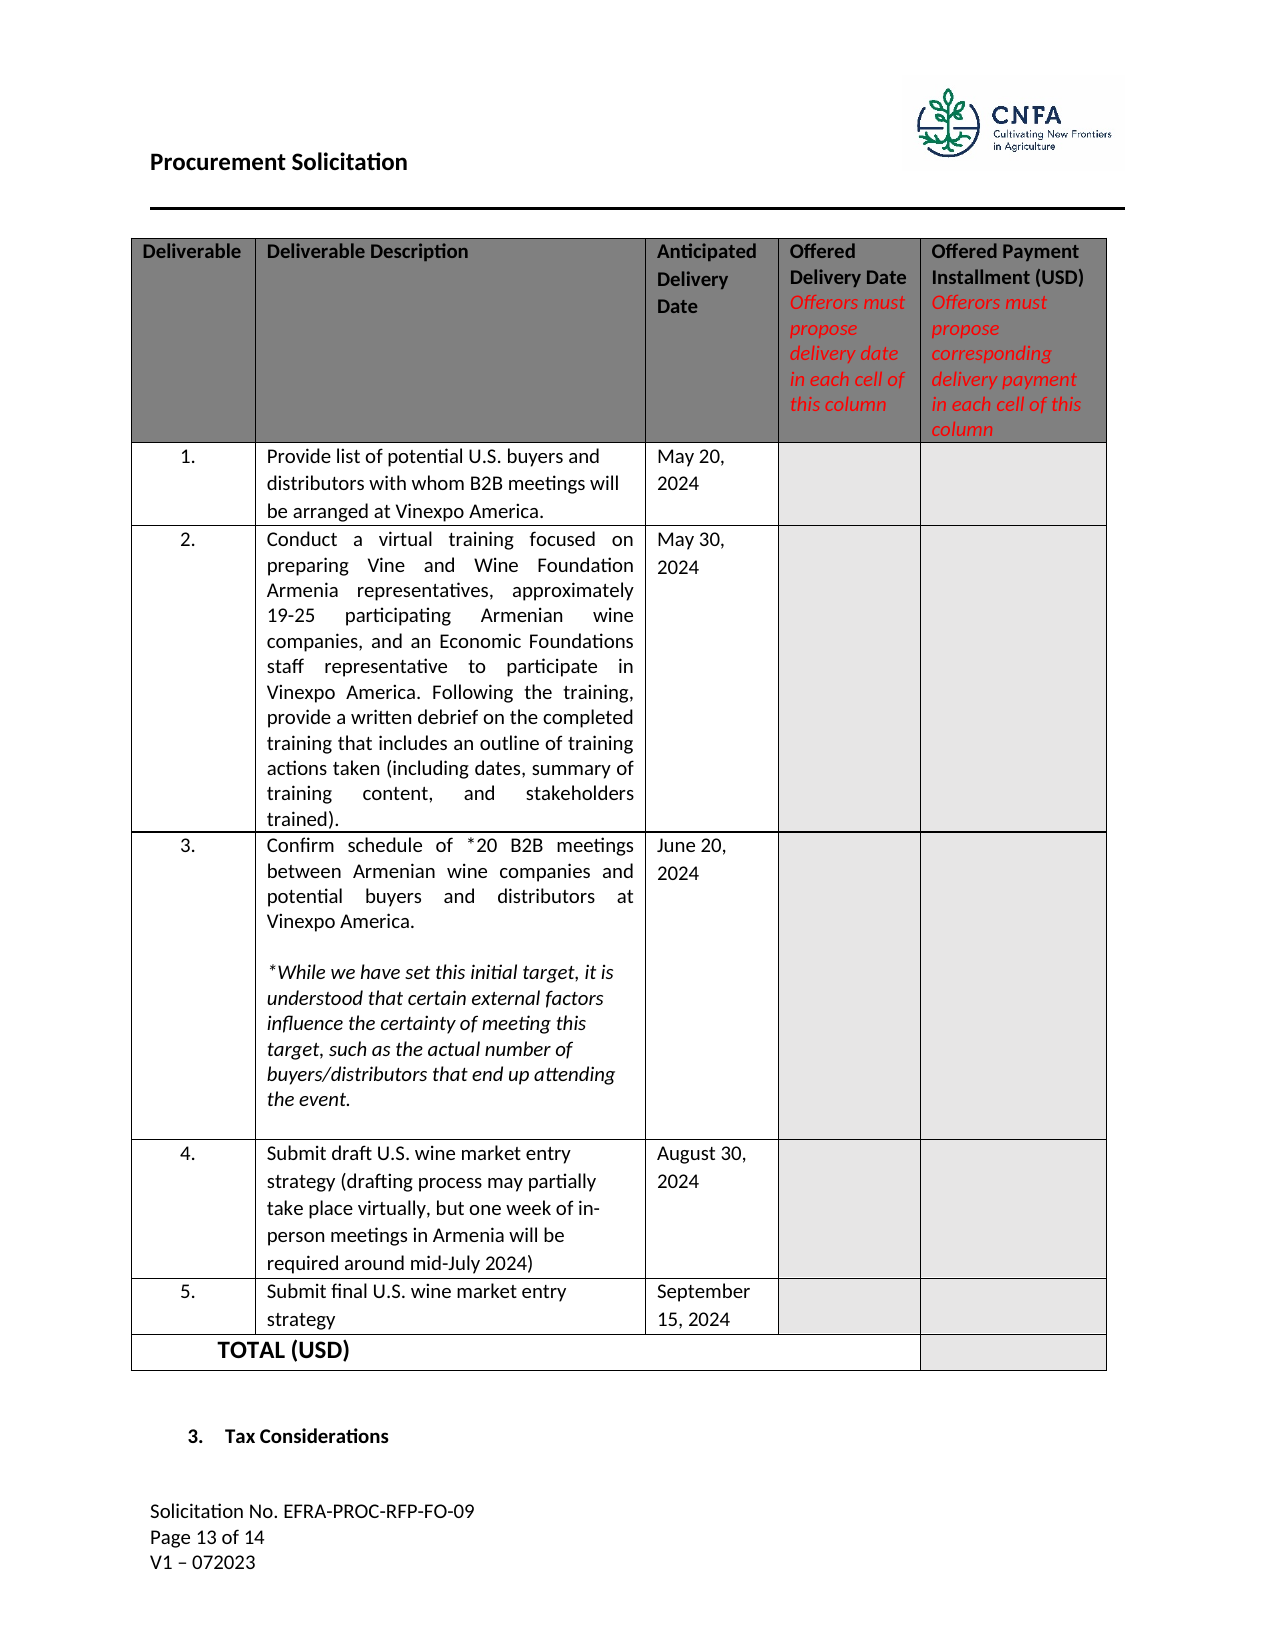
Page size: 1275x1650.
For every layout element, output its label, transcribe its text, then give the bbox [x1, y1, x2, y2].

table_cell Conduct a virtual training focused on preparing Vine and Wine Foundation Armenia representatives, approximately 19-25 participating Armenian wine companies, and an Economic Foundations staff representative to participate in Vinexpo America. Following the training, provide a written debrief on the completed training that includes an outline of training actions taken (including dates, summary of training content, and stakeholders trained). [256, 526, 645, 831]
table_cell [132, 526, 255, 831]
table_cell [921, 1140, 1106, 1277]
table_cell June 20, 2024 [646, 833, 778, 1139]
table_cell [921, 443, 1106, 525]
table_cell Submit draft U.S. wine market entry strategy (drafting process may partially take place virtually, but one week of in-person meetings in Armenia will be required around mid-July 2024) [256, 1140, 645, 1277]
table_header Anticipated Delivery Date [646, 239, 778, 442]
table_cell May 30, 2024 [646, 526, 778, 831]
picture [902, 75, 1125, 171]
table_cell August 30, 2024 [646, 1140, 778, 1277]
table_cell TOTAL (USD) [132, 1335, 920, 1370]
table_cell [921, 1335, 1106, 1370]
table_cell [779, 526, 920, 831]
table_header Offered Payment Installment (USD) Offerors must propose corresponding delivery payment in each cell of this column [921, 239, 1106, 442]
table_cell [779, 833, 920, 1139]
table_cell May 20, 2024 [646, 443, 778, 525]
table_cell [132, 443, 255, 525]
table_cell [779, 1140, 920, 1277]
table_cell [921, 1279, 1106, 1333]
table_cell [779, 443, 920, 525]
table_header Deliverable Description [256, 239, 645, 442]
table_cell Provide list of potential U.S. buyers and distributors with whom B2B meetings will be arranged at Vinexpo America. [256, 443, 645, 525]
table_cell Confirm schedule of *20 B2B meetings between Armenian wine companies and potential buyers and distributors at Vinexpo America. *While we have set this initial target, it is understood that certain external factors influence the certainty of meeting this target, such as the actual number of buyers/distributors that end up attending the event. [256, 833, 645, 1139]
table_cell [921, 833, 1106, 1139]
table_cell Submit final U.S. wine market entry strategy [256, 1279, 645, 1333]
table_cell September 15, 2024 [646, 1279, 778, 1333]
table_cell [779, 1279, 920, 1333]
table_header Offered Delivery Date Offerors must propose delivery date in each cell of this column [779, 239, 920, 442]
table_cell [132, 1279, 255, 1333]
table_cell [132, 1140, 255, 1277]
table_cell [132, 833, 255, 1139]
table_cell [921, 526, 1106, 831]
list Tax Considerations [187, 1424, 1125, 1449]
table_header Deliverable [132, 239, 255, 442]
